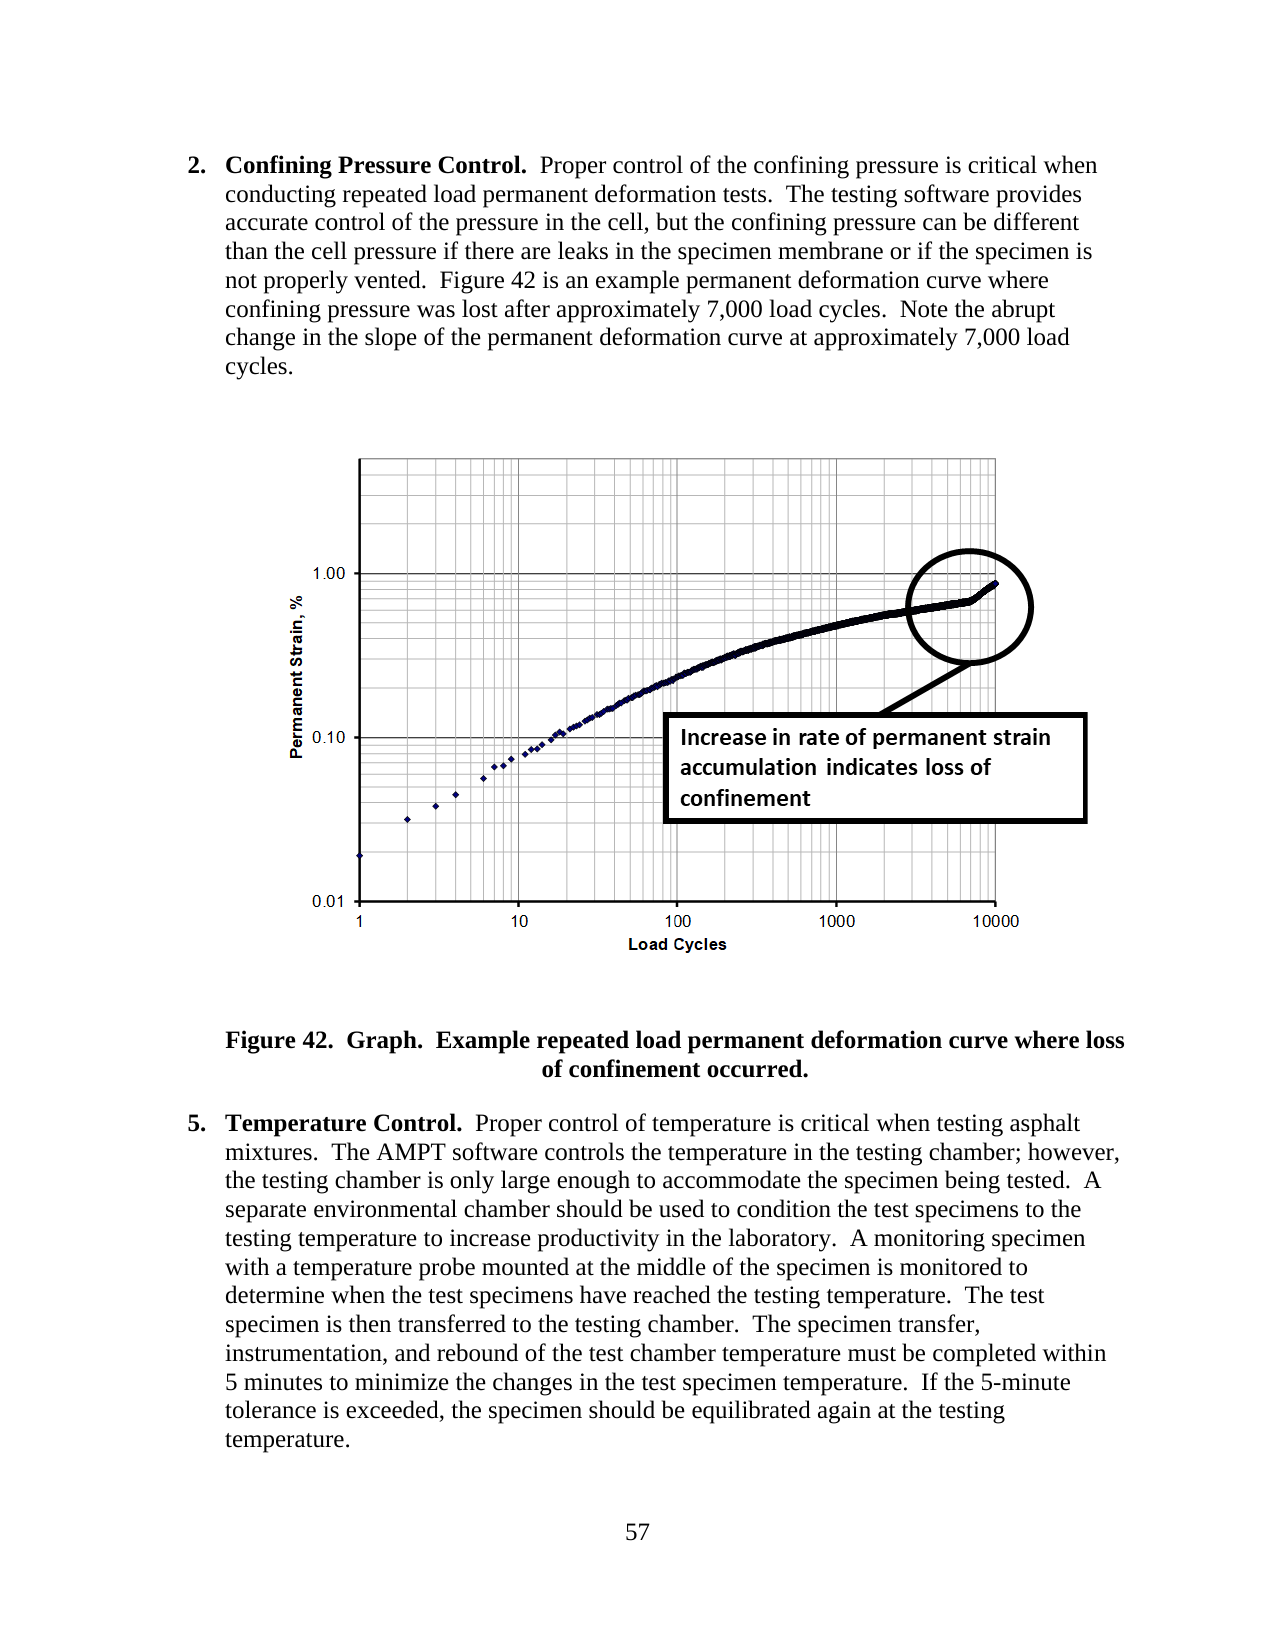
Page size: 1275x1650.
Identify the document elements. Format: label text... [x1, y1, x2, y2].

list Temperature Control. Proper control of temperature is critical when testing asphalt mixtures. The AMPT software controls the temperature in the testing chamber; however, the testing chamber is only large enough to accommodate the specimen being tested. A separate environmental chamber should be used to condition the test specimens to the testing temperature to increase productivity in the laboratory. A monitoring specimen with a temperature probe mounted at the middle of the specimen is monitored to determine when the test specimens have reached the testing temperature. The test specimen is then transferred to the testing chamber. The specimen transfer, instrumentation, and rebound of the test chamber temperature must be completed within 5 minutes to minimize the changes in the test specimen temperature. If the 5-minute tolerance is exceeded, the specimen should be equilibrated again at the testing temperature. [187, 1108, 1125, 1453]
text Figure 42. Graph. Example repeated load permanent deformation curve where loss of confinement occurred. [225, 1026, 1125, 1083]
picture [262, 405, 1088, 1001]
list Confining Pressure Control. Proper control of the confining pressure is critical when conducting repeated load permanent deformation tests. The testing software provides accurate control of the pressure in the cell, but the confining pressure can be different than the cell pressure if there are leaks in the specimen membrane or if the specimen is not properly vented. Figure 42 is an example permanent deformation curve where confining pressure was lost after approximately 7,000 load cycles. Note the abrupt change in the slope of the permanent deformation curve at approximately 7,000 load cycles. [187, 150, 1125, 380]
